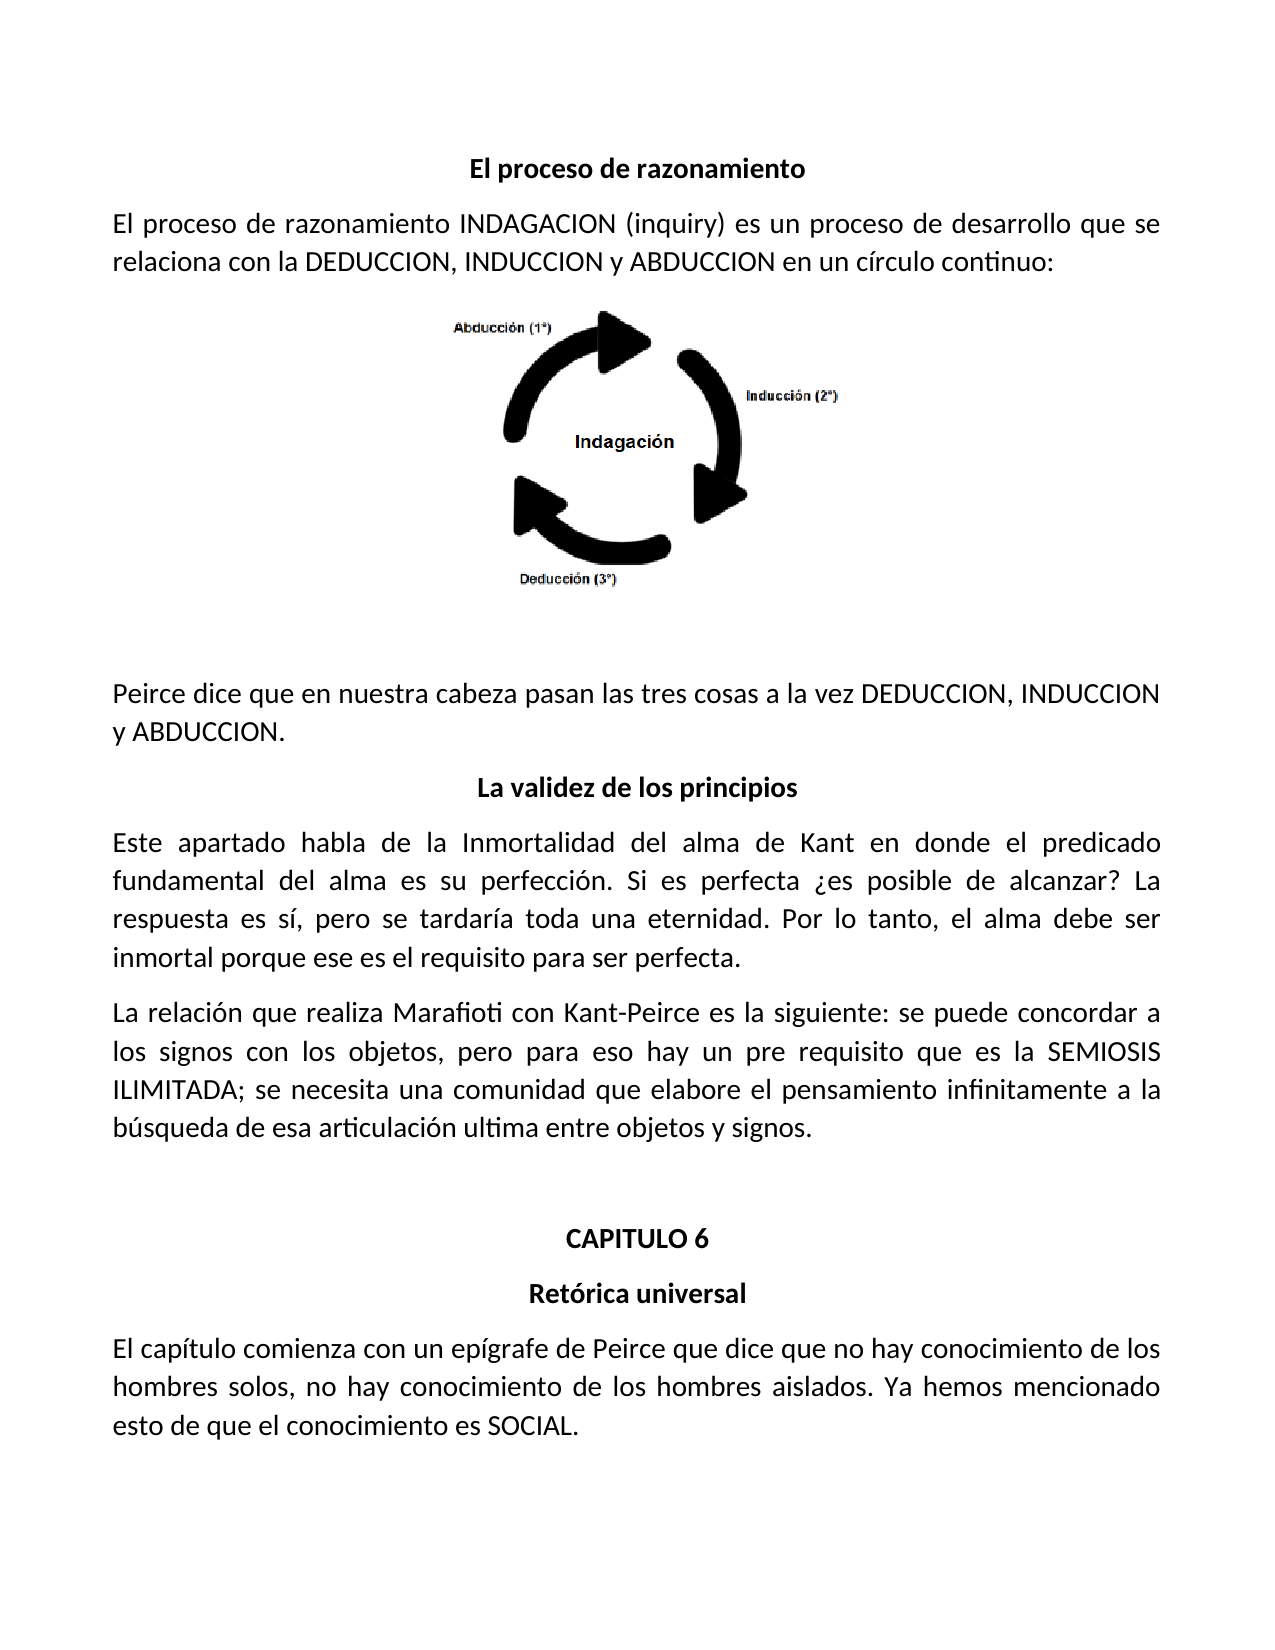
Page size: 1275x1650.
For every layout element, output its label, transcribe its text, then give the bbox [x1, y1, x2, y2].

picture [428, 298, 848, 602]
text Este apartado habla de la Inmortalidad del alma de Kant en donde el predicado fundamental del alma es su perfección. Si es perfecta ¿es posible de alcanzar? La respuesta es sí, pero se tardaría toda una eternidad. Por lo tanto, el alma debe ser inmortal porque ese es el requisito para ser perfecta. [112, 824, 1162, 975]
text El proceso de razonamiento INDAGACION (inquiry) es un proceso de desarrollo que se relaciona con la DEDUCCION, INDUCCION y ABDUCCION en un círculo continuo: [112, 205, 1162, 279]
text Peirce dice que en nuestra cabeza pasan las tres cosas a la vez DEDUCCION, INDUCCION y ABDUCCION. [112, 675, 1162, 749]
text La relación que realiza Marafioti con Kant-Peirce es la siguiente: se puede concordar a los signos con los objetos, pero para eso hay un pre requisito que es la SEMIOSIS ILIMITADA; se necesita una comunidad que elabore el pensamiento infinitamente a la búsqueda de esa articulación ultima entre objetos y signos. [112, 994, 1162, 1145]
text CAPITULO 6 [112, 1220, 1162, 1255]
text Retórica universal [112, 1275, 1162, 1310]
text El capítulo comienza con un epígrafe de Peirce que dice que no hay conocimiento de los hombres solos, no hay conocimiento de los hombres aislados. Ya hemos mencionado esto de que el conocimiento es SOCIAL. [112, 1330, 1162, 1442]
text La validez de los principios [112, 769, 1162, 804]
text El proceso de razonamiento [112, 150, 1162, 186]
